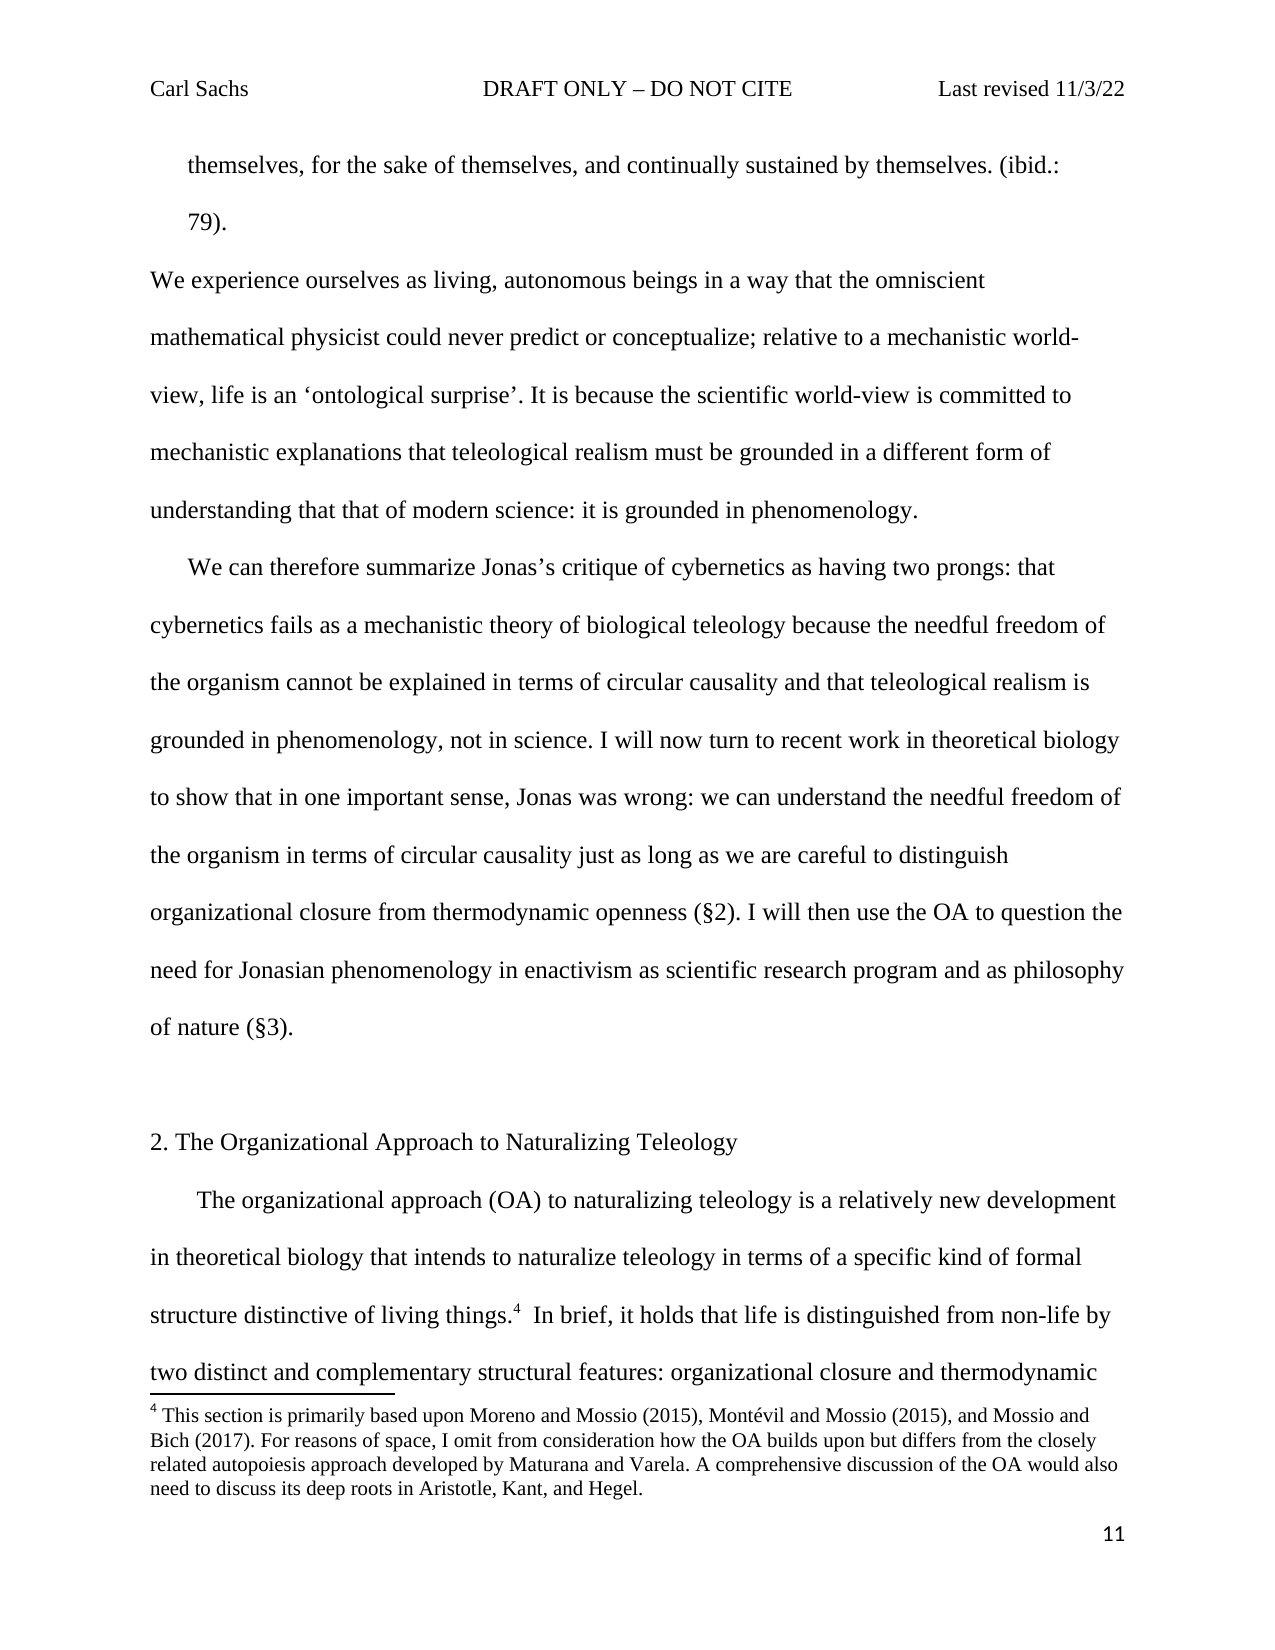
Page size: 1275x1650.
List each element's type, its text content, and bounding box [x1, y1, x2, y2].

text 2. The Organizational Approach to Naturalizing Teleology [150, 1127, 1125, 1156]
text We experience ourselves as living, autonomous beings in a way that the omniscient mathematical physicist could never predict or conceptualize; relative to a mechanistic world-view, life is an ‘ontological surprise’. It is because the scientific world-view is committed to mechanistic explanations that teleological realism must be grounded in a different form of understanding that that of modern science: it is grounded in phenomenology. [150, 265, 1125, 524]
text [187, 150, 1087, 236]
text We can therefore summarize Jonas’s critique of cybernetics as having two prongs: that cybernetics fails as a mechanistic theory of biological teleology because the needful freedom of the organism cannot be explained in terms of circular causality and that teleological realism is grounded in phenomenology, not in science. I will now turn to recent work in theoretical biology to show that in one important sense, Jonas was wrong: we can understand the needful freedom of the organism in terms of circular causality just as long as we are careful to distinguish organizational closure from thermodynamic openness (§2). I will then use the OA to question the need for Jonasian phenomenology in enactivism as scientific research program and as philosophy of nature (§3). [150, 552, 1125, 1041]
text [150, 1185, 1125, 1386]
